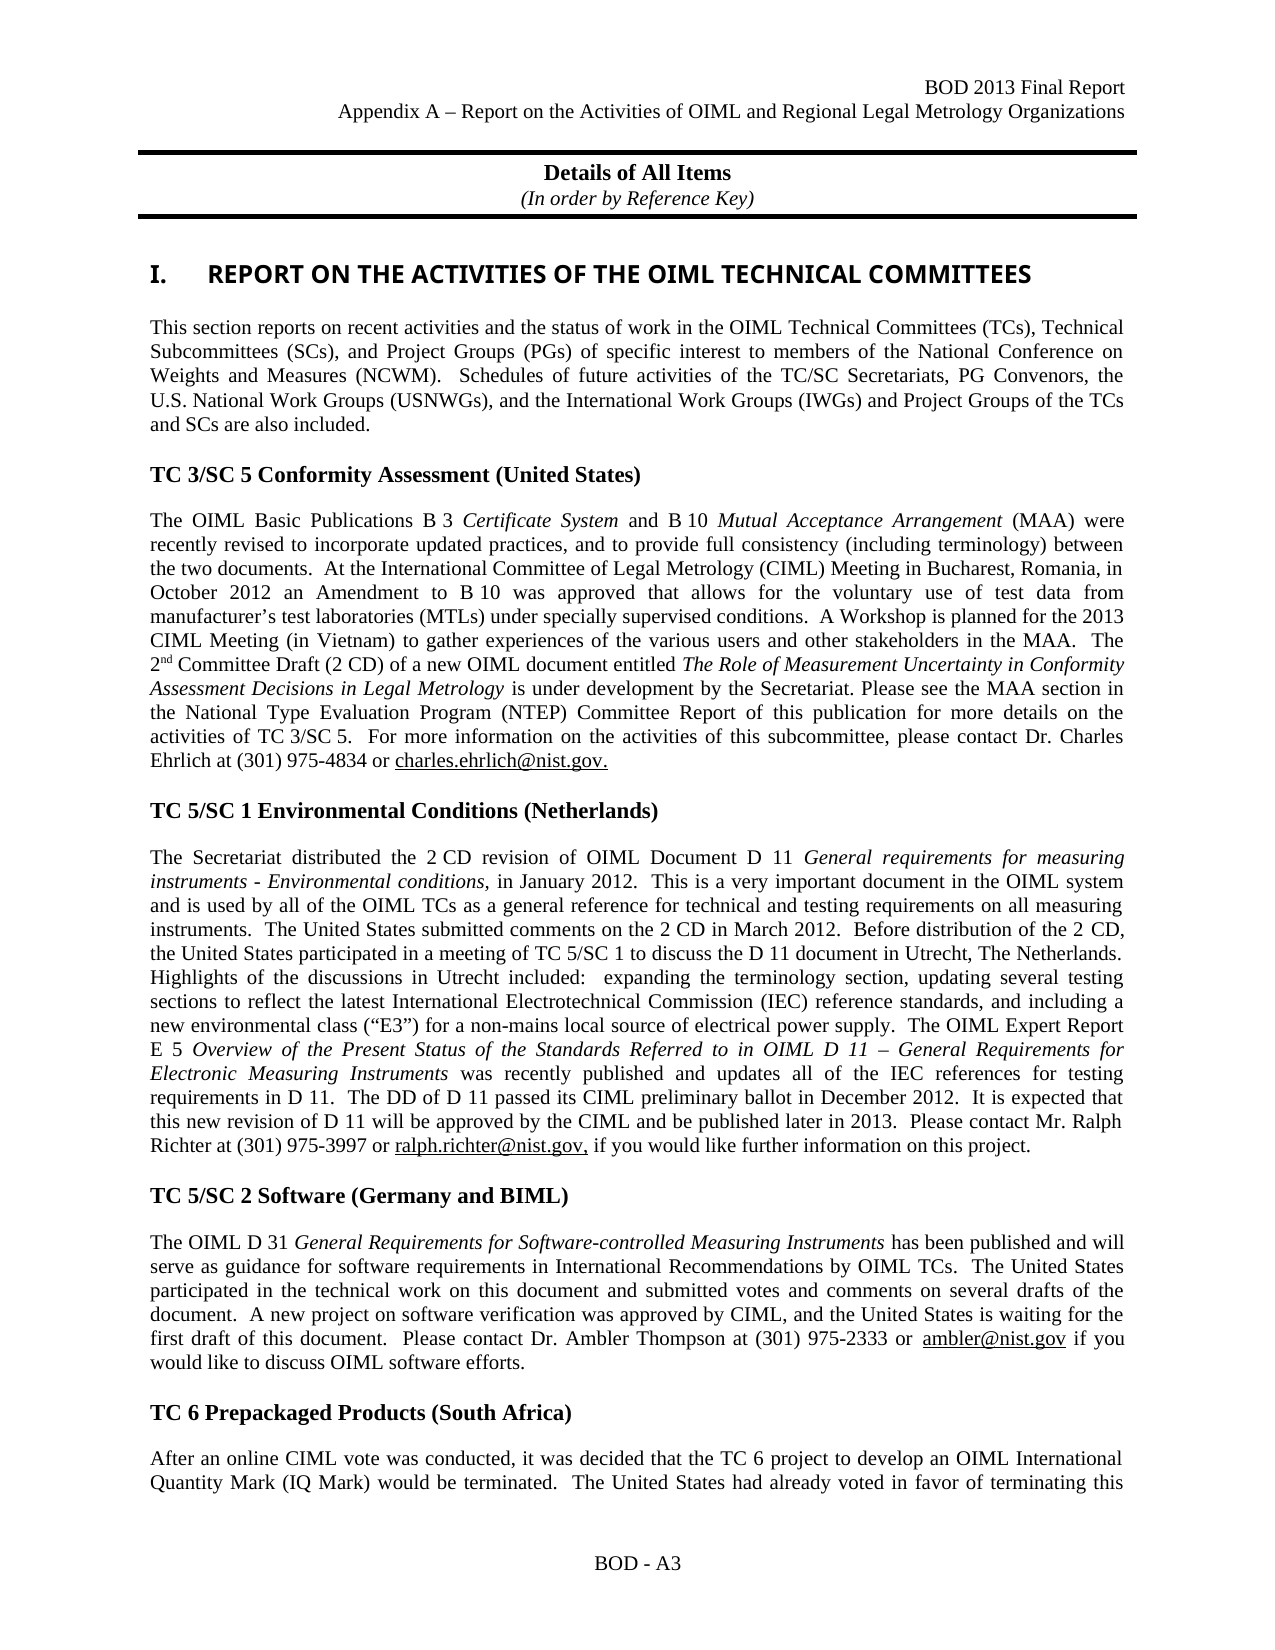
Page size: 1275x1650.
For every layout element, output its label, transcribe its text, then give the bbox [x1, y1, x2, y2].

table_header Details of All Items (In order by Reference Key) [138, 155, 1137, 214]
text The Secretariat distributed the 2 CD revision of OIML Document D 11 General requirements for measuring instruments - Environmental conditions, in January 2012. This is a very important document in the OIML system and is used by all of the OIML TCs as a general reference for technical and testing requirements on all measuring instruments. The United States submitted comments on the 2 CD in March 2012. Before distribution of the 2 CD, the United States participated in a meeting of TC 5/SC 1 to discuss the D 11 document in Utrecht, The Netherlands. Highlights of the discussions in Utrecht included: expanding the terminology section, updating several testing sections to reflect the latest International Electrotechnical Commission (IEC) reference standards, and including a new environmental class (“E3”) for a non-mains local source of electrical power supply. The OIML Expert Report E 5 Overview of the Present Status of the Standards Referred to in OIML D 11 – General Requirements for Electronic Measuring Instruments was recently published and updates all of the IEC references for testing requirements in D 11. The DD of D 11 passed its CIML preliminary ballot in December 2012. It is expected that this new revision of D 11 will be approved by the CIML and be published later in 2013. Please contact Mr. Ralph Richter at (301) 975-3997 or ralph.richter@nist.gov, if you would like further information on this project. [150, 845, 1125, 1157]
subtitle TC 3/SC 5 Conformity Assessment (United States) [150, 461, 1125, 487]
text This section reports on recent activities and the status of work in the OIML Technical Committees (TCs), Technical Subcommittees (SCs), and Project Groups (PGs) of specific interest to members of the National Conference on Weights and Measures (NCWM). Schedules of future activities of the TC/SC Secretariats, PG Convenors, the U.S. National Work Groups (USNWGs), and the International Work Groups (IWGs) and Project Groups of the TCs and SCs are also included. [150, 315, 1125, 436]
subtitle TC 5/SC 1 Environmental Conditions (Netherlands) [150, 797, 1125, 824]
text The OIML D 31 General Requirements for Software-controlled Measuring Instruments has been published and will serve as guidance for software requirements in International Recommendations by OIML TCs. The United States participated in the technical work on this document and submitted votes and comments on several drafts of the document. A new project on software verification was approved by CIML, and the United States is waiting for the first draft of this document. Please contact Dr. Ambler Thompson at (301) 975-2333 or ambler@nist.gov if you would like to discuss OIML software efforts. [150, 1230, 1125, 1374]
subtitle I. Report on the Activities of the OIML Technical Committees [150, 256, 1125, 290]
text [150, 1446, 1125, 1494]
text The OIML Basic Publications B 3 Certificate System and B 10 Mutual Acceptance Arrangement (MAA) were recently revised to incorporate updated practices, and to provide full consistency (including terminology) between the two documents. At the International Committee of Legal Metrology (CIML) Meeting in Bucharest, Romania, in October 2012 an Amendment to B 10 was approved that allows for the voluntary use of test data from manufacturer’s test laboratories (MTLs) under specially supervised conditions. A Workshop is planned for the 2013 CIML Meeting (in Vietnam) to gather experiences of the various users and other stakeholders in the MAA. The 2nd Committee Draft (2 CD) of a new OIML document entitled The Role of Measurement Uncertainty in Conformity Assessment Decisions in Legal Metrology is under development by the Secretariat. Please see the MAA section in the National Type Evaluation Program (NTEP) Committee Report of this publication for more details on the activities of TC 3/SC 5. For more information on the activities of this subcommittee, please contact Dr. Charles Ehrlich at (301) 975-4834 or charles.ehrlich@nist.gov. [150, 508, 1125, 772]
subtitle TC 5/SC 2 Software (Germany and BIML) [150, 1182, 1125, 1209]
subtitle TC 6 Prepackaged Products (South Africa) [150, 1399, 1125, 1425]
